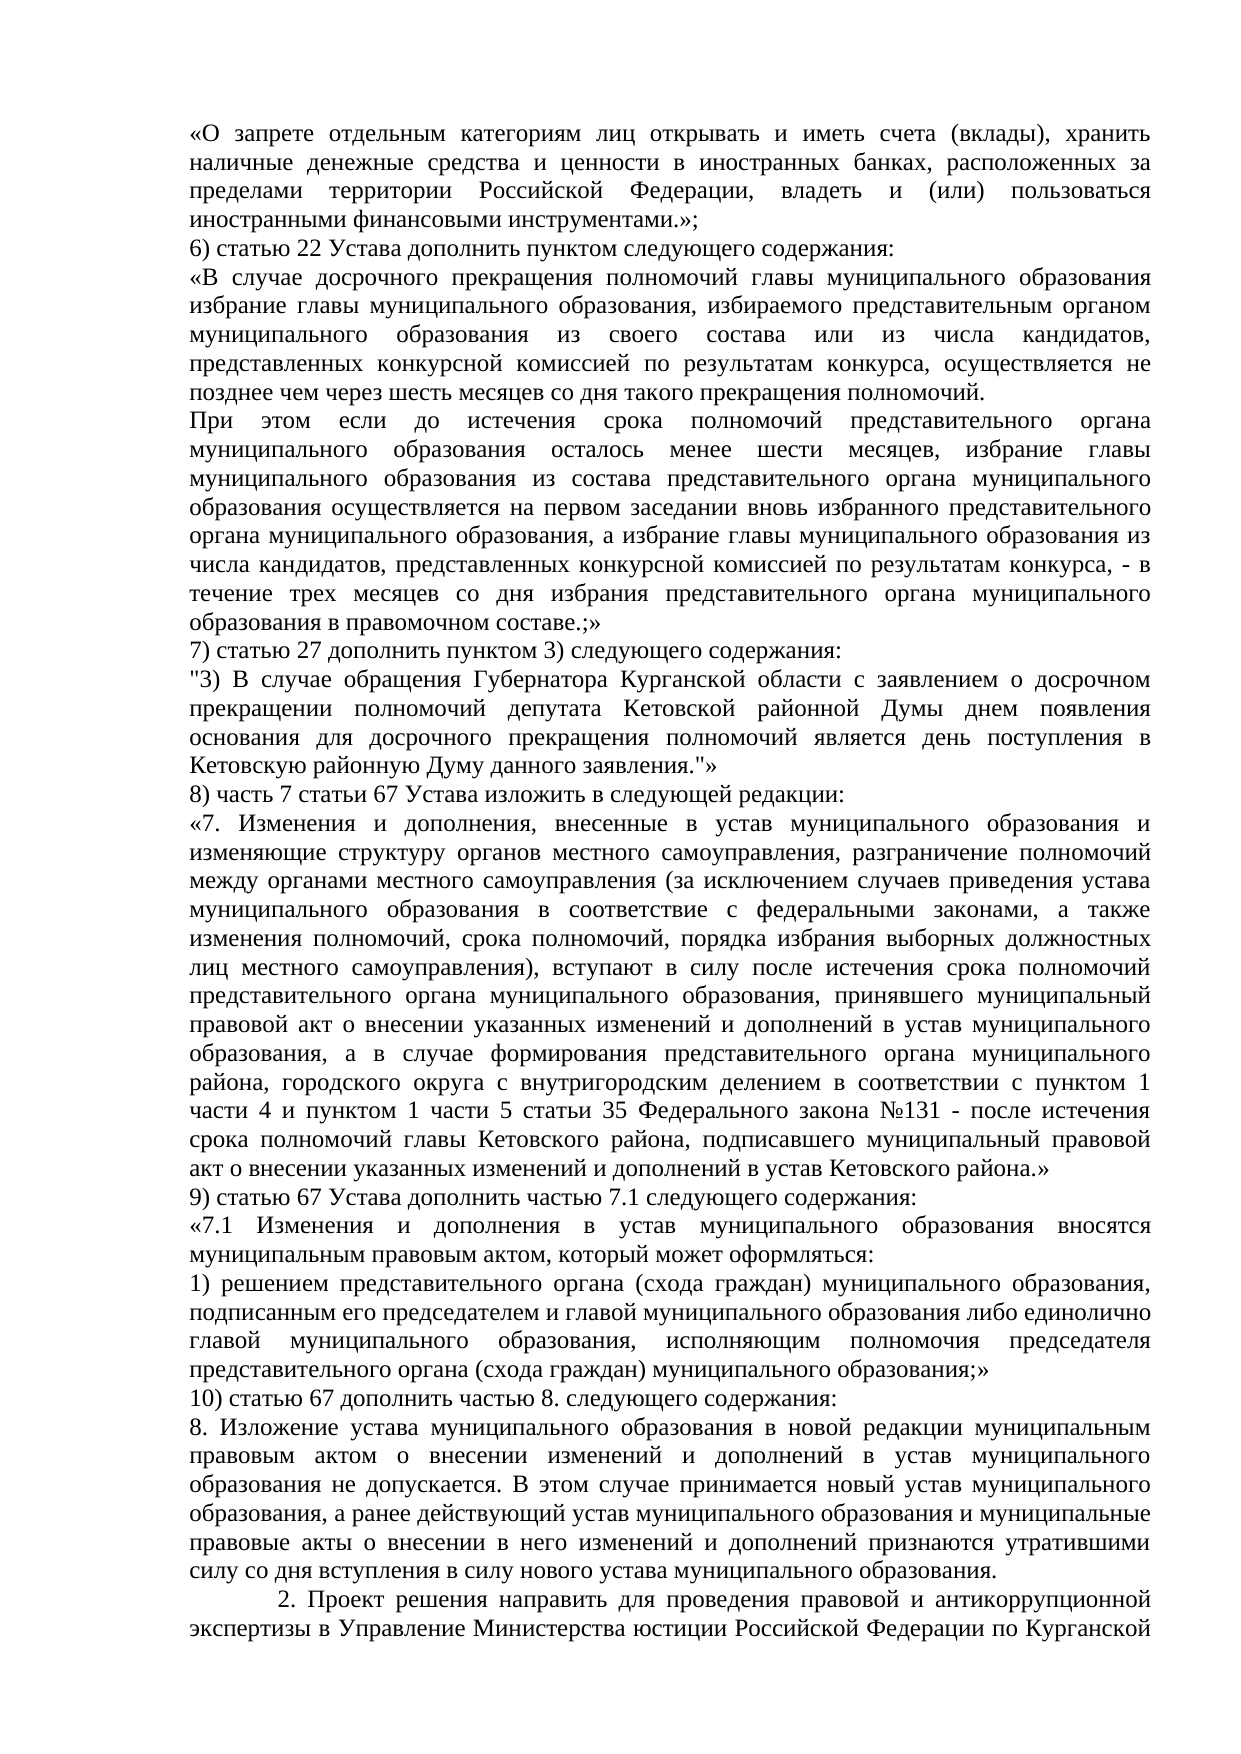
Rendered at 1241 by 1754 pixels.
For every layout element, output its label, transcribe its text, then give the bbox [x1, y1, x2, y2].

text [189, 118, 1152, 233]
text 9) статью 67 Устава дополнить частью 7.1 следующего содержания: [189, 1182, 1152, 1211]
text 8) часть 7 статьи 67 Устава изложить в следующей редакции: [189, 779, 1152, 808]
text При этом если до истечения срока полномочий представительного органа муниципального образования осталось менее шести месяцев, избрание главы муниципального образования из состава представительного органа муниципального образования осуществляется на первом заседании вновь избранного представительного органа муниципального образования, а избрание главы муниципального образования из числа кандидатов, представленных конкурсной комиссией по результатам конкурса, - в течение трех месяцев со дня избрания представительного органа муниципального образования в правомочном составе.;» [189, 406, 1152, 636]
text «7. Изменения и дополнения, внесенные в устав муниципального образования и изменяющие структуру органов местного самоуправления, разграничение полномочий между органами местного самоуправления (за исключением случаев приведения устава муниципального образования в соответствие с федеральными законами, а также изменения полномочий, срока полномочий, порядка избрания выборных должностных лиц местного самоуправления), вступают в силу после истечения срока полномочий представительного органа муниципального образования, принявшего муниципальный правовой акт о внесении указанных изменений и дополнений в устав муниципального образования, а в случае формирования представительного органа муниципального района, городского округа с внутригородским делением в соответствии с пунктом 1 части 4 и пунктом 1 части 5 статьи 35 Федерального закона №131 - после истечения срока полномочий главы Кетовского района, подписавшего муниципальный правовой акт о внесении указанных изменений и дополнений в устав Кетовского района.» [189, 808, 1152, 1182]
text 8. Изложение устава муниципального образования в новой редакции муниципальным правовым актом о внесении изменений и дополнений в устав муниципального образования не допускается. В этом случае принимается новый устав муниципального образования, а ранее действующий устав муниципального образования и муниципальные правовые акты о внесении в него изменений и дополнений признаются утратившими силу со дня вступления в силу нового устава муниципального образования. [189, 1412, 1152, 1584]
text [189, 1584, 1152, 1642]
text «В случае досрочного прекращения полномочий главы муниципального образования избрание главы муниципального образования, избираемого представительным органом муниципального образования из своего состава или из числа кандидатов, представленных конкурсной комиссией по результатам конкурса, осуществляется не позднее чем через шесть месяцев со дня такого прекращения полномочий. [189, 262, 1152, 406]
text «7.1 Изменения и дополнения в устав муниципального образования вносятся муниципальным правовым актом, который может оформляться: [189, 1211, 1152, 1268]
text 7) статью 27 дополнить пунктом 3) следующего содержания: [189, 636, 1152, 664]
text 10) статью 67 дополнить частью 8. следующего содержания: [189, 1383, 1152, 1412]
list "3) В случае обращения Губернатора Курганской области с заявлением о досрочном прекращении полномочий депутата Кетовской районной Думы днем появления основания для досрочного прекращения полномочий является день поступления в Кетовскую районную Думу данного заявления."» [189, 664, 1152, 779]
text 1) решением представительного органа (схода граждан) муниципального образования, подписанным его председателем и главой муниципального образования либо единолично главой муниципального образования, исполняющим полномочия председателя представительного органа (схода граждан) муниципального образования;» [189, 1268, 1152, 1383]
text 6) статью 22 Устава дополнить пунктом следующего содержания: [189, 233, 1152, 262]
